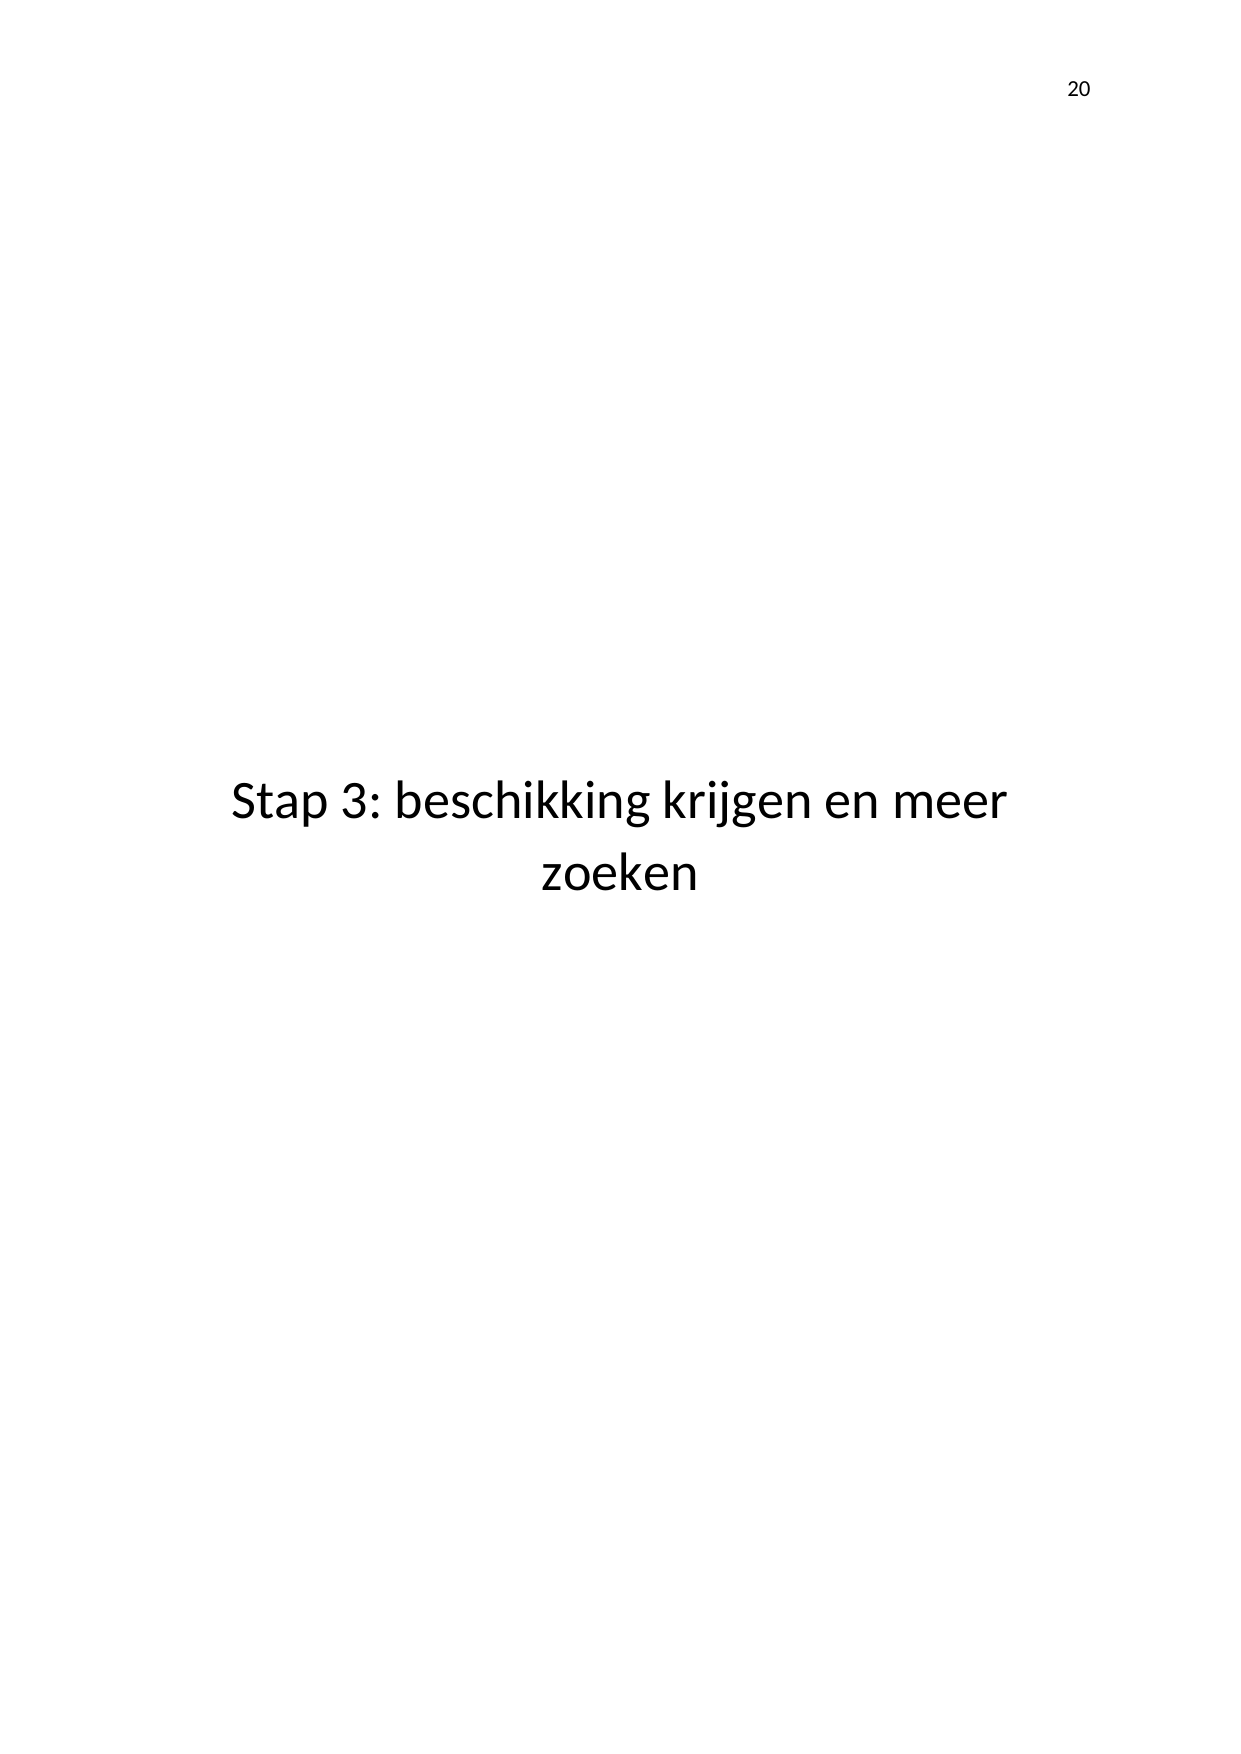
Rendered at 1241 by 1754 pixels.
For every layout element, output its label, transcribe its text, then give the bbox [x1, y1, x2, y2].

text Stap 3: beschikking krijgen en meer zoeken [150, 766, 1090, 904]
